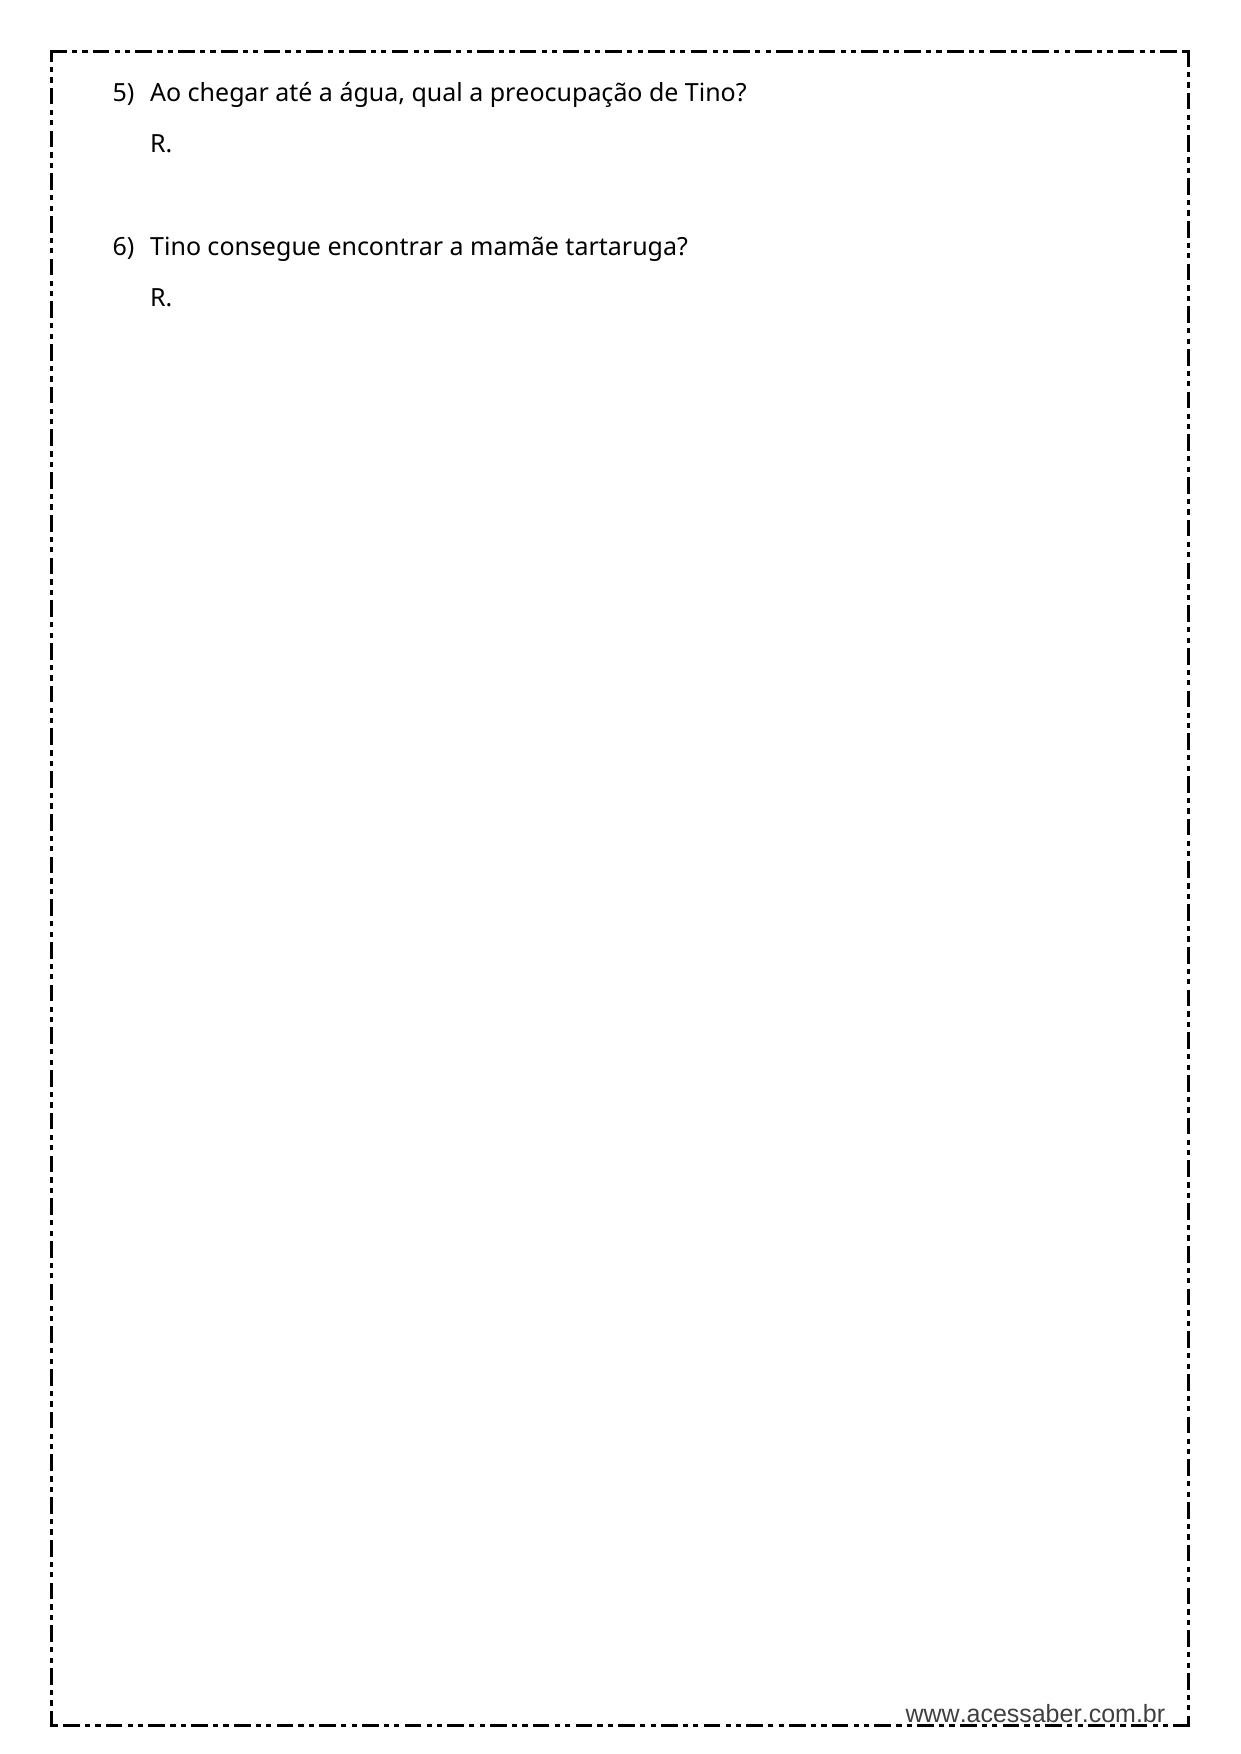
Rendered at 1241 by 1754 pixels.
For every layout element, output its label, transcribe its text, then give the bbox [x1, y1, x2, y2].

list R. [150, 126, 1165, 160]
list Tino consegue encontrar a mamãe tartaruga? [112, 228, 1165, 262]
list R. [150, 279, 1165, 313]
list Ao chegar até a água, qual a preocupação de Tino? [112, 75, 1165, 109]
